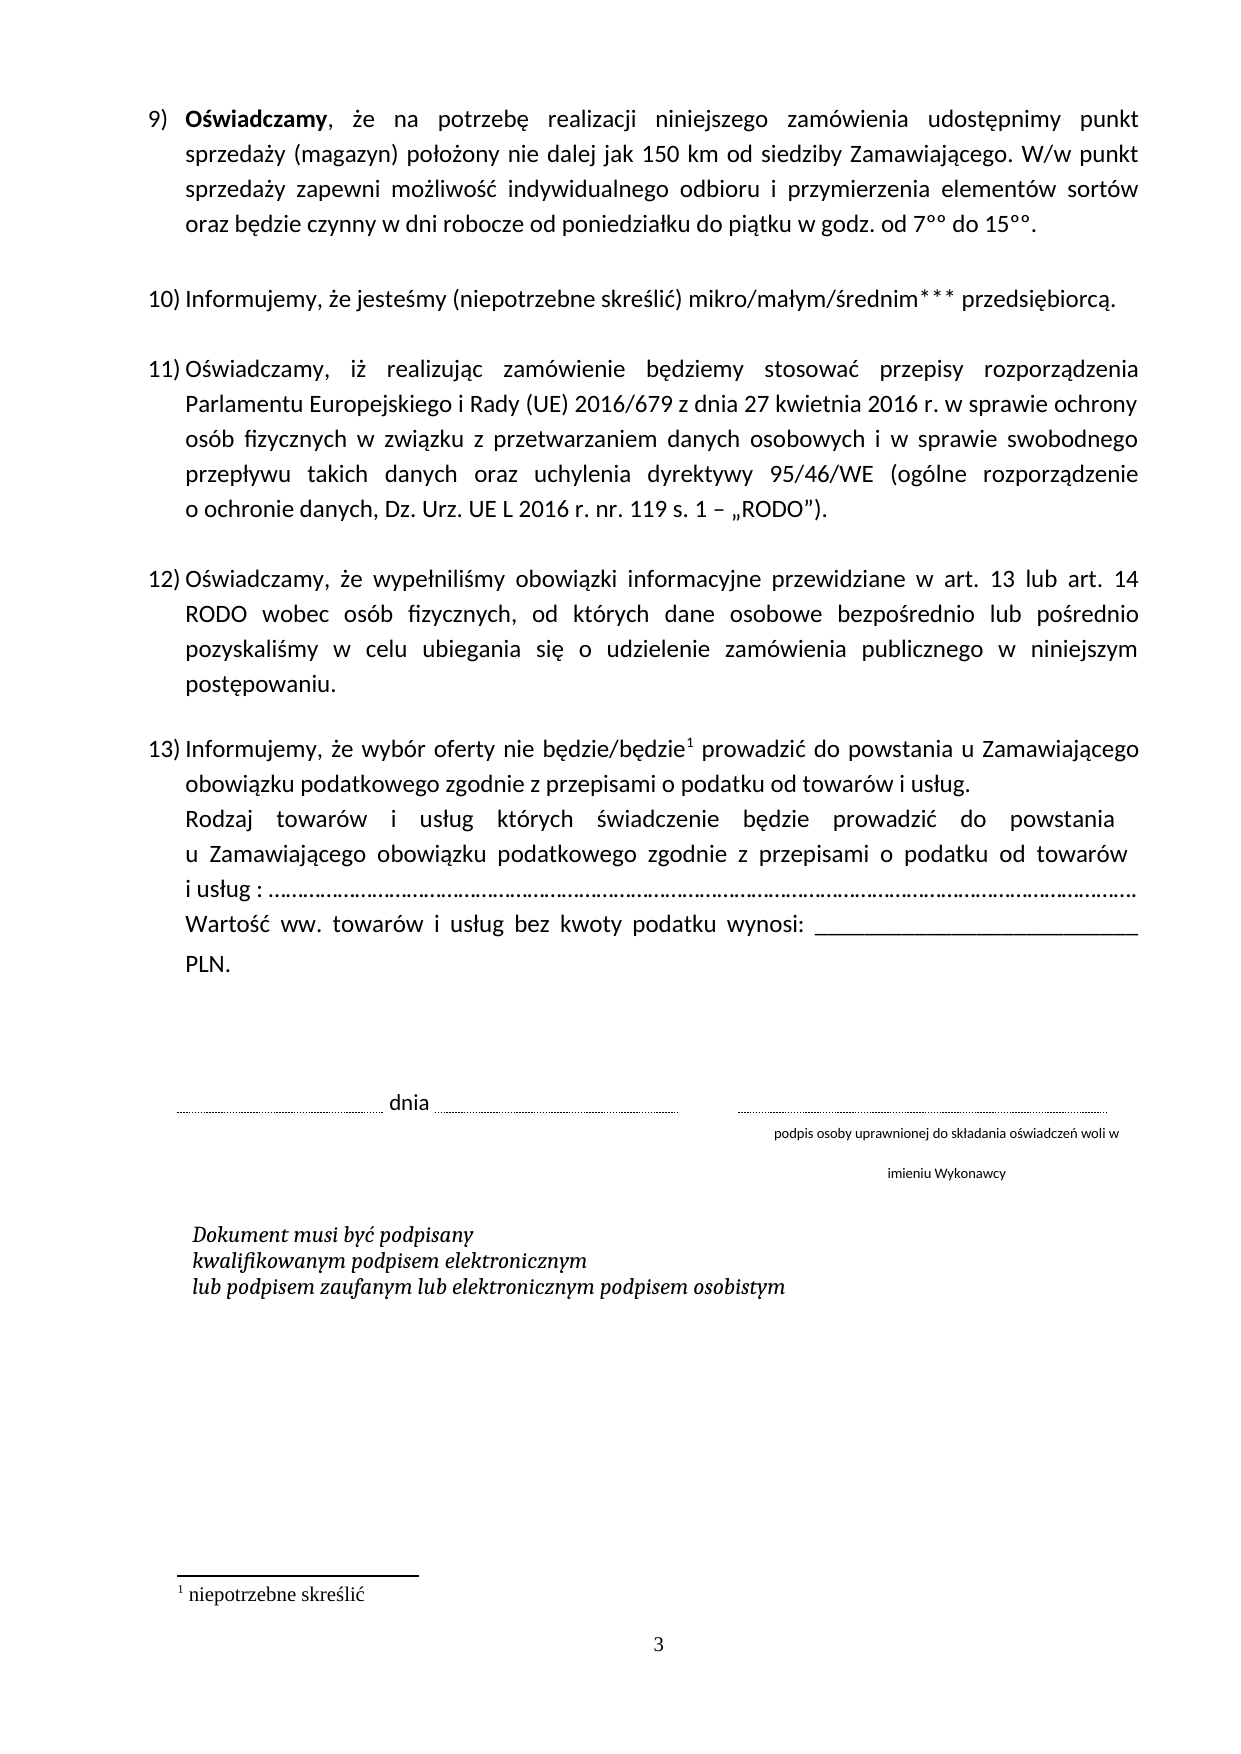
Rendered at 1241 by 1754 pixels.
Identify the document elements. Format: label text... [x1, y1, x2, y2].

list Oświadczamy, że na potrzebę realizacji niniejszego zamówienia udostępnimy punkt sprzedaży (magazyn) położony nie dalej jak 150 km od siedziby Zamawiającego. W/w punkt sprzedaży zapewni możliwość indywidualnego odbioru i przymierzenia elementów sortów oraz będzie czynny w dni robocze od poniedziałku do piątku w godz. od 7ºº do 15ºº. [148, 103, 1140, 239]
text lub podpisem zaufanym lub elektronicznym podpisem osobistym [192, 1274, 1140, 1301]
text Wartość ww. towarów i usług bez kwoty podatku wynosi: __________________________ PLN. [185, 909, 1140, 979]
list Informujemy, że wybór oferty nie będzie/będzie prowadzić do powstania u Zamawiającego obowiązku podatkowego zgodnie z przepisami o podatku od towarów i usług. [148, 734, 1140, 799]
list Informujemy, że jesteśmy (niepotrzebne skreślić) mikro/małym/średnim*** przedsiębiorcą. [148, 283, 1140, 313]
text podpis osoby uprawnionej do składania oświadczeń woli w imieniu Wykonawcy [753, 1124, 1140, 1194]
text kwalifikowanym podpisem elektronicznym [192, 1248, 1140, 1274]
list Oświadczamy, że wypełniliśmy obowiązki informacyjne przewidziane w art. 13 lub art. 14 RODO wobec osób fizycznych, od których dane osobowe bezpośrednio lub pośrednio pozyskaliśmy w celu ubiegania się o udzielenie zamówienia publicznego w niniejszym postępowaniu. [148, 563, 1140, 699]
list Oświadczamy, iż realizując zamówienie będziemy stosować przepisy rozporządzenia Parlamentu Europejskiego i Rady (UE) 2016/679 z dnia 27 kwietnia 2016 r. w sprawie ochrony osób fizycznych w związku z przetwarzaniem danych osobowych i w sprawie swobodnego przepływu takich danych oraz uchylenia dyrektywy 95/46/WE (ogólne rozporządzenie o ochronie danych, Dz. Urz. UE L 2016 r. nr. 119 s. 1 – „RODO”). [148, 353, 1140, 524]
text Dokument musi być podpisany [192, 1221, 1140, 1248]
text dnia [177, 1088, 1140, 1116]
text Rodzaj towarów i usług których świadczenie będzie prowadzić do powstania u Zamawiającego obowiązku podatkowego zgodnie z przepisami o podatku od towarów i usług : ……………………………………………………………………………………………………………………………………. [185, 804, 1140, 904]
